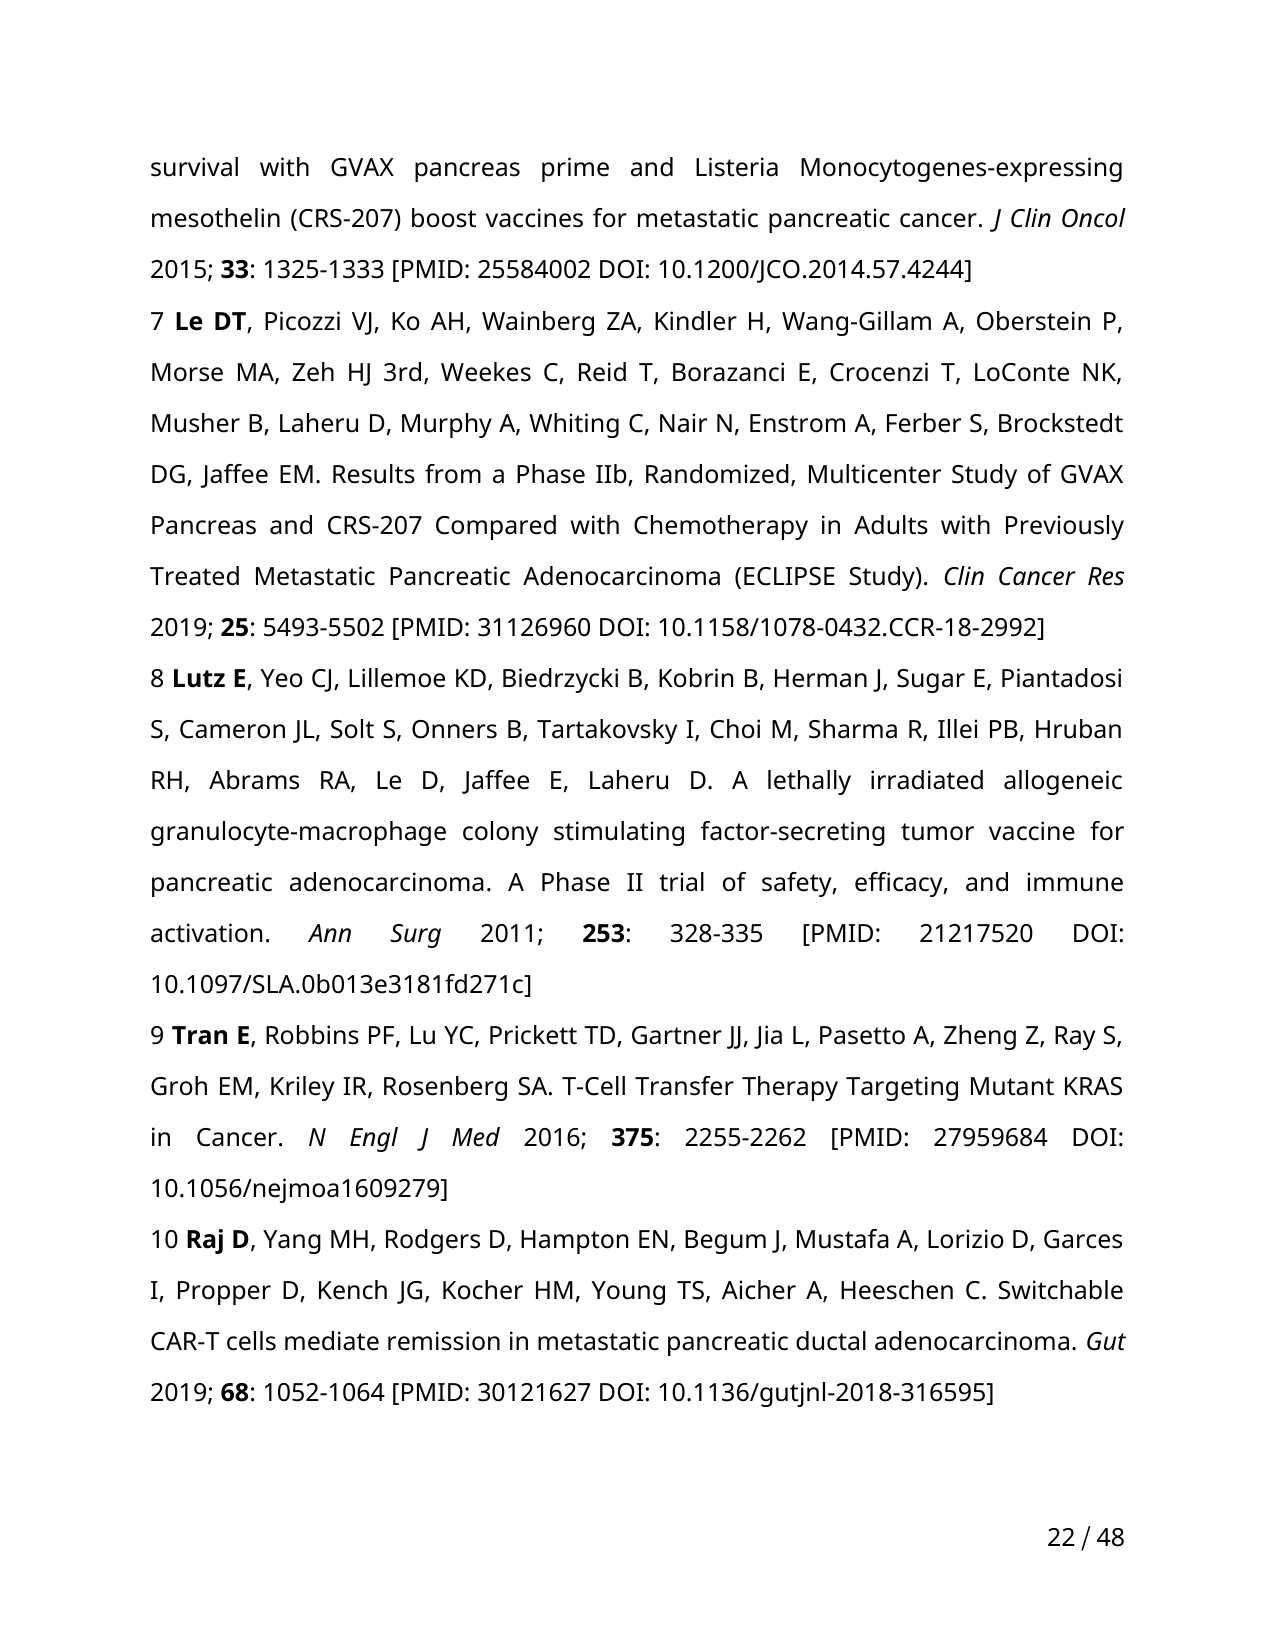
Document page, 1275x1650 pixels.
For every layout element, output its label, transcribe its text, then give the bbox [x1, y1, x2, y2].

text 9 Tran E, Robbins PF, Lu YC, Prickett TD, Gartner JJ, Jia L, Pasetto A, Zheng Z, Ray S, Groh EM, Kriley IR, Rosenberg SA. T-Cell Transfer Therapy Targeting Mutant KRAS in Cancer. N Engl J Med 2016; 375: 2255-2262 [PMID: 27959684 DOI: 10.1056/nejmoa1609279] [150, 1018, 1125, 1205]
text 7 Le DT, Picozzi VJ, Ko AH, Wainberg ZA, Kindler H, Wang-Gillam A, Oberstein P, Morse MA, Zeh HJ 3rd, Weekes C, Reid T, Borazanci E, Crocenzi T, LoConte NK, Musher B, Laheru D, Murphy A, Whiting C, Nair N, Enstrom A, Ferber S, Brockstedt DG, Jaffee EM. Results from a Phase IIb, Randomized, Multicenter Study of GVAX Pancreas and CRS-207 Compared with Chemotherapy in Adults with Previously Treated Metastatic Pancreatic Adenocarcinoma (ECLIPSE Study). Clin Cancer Res 2019; 25: 5493-5502 [PMID: 31126960 DOI: 10.1158/1078-0432.CCR-18-2992] [150, 303, 1125, 643]
text 8 Lutz E, Yeo CJ, Lillemoe KD, Biedrzycki B, Kobrin B, Herman J, Sugar E, Piantadosi S, Cameron JL, Solt S, Onners B, Tartakovsky I, Choi M, Sharma R, Illei PB, Hruban RH, Abrams RA, Le D, Jaffee E, Laheru D. A lethally irradiated allogeneic granulocyte-macrophage colony stimulating factor-secreting tumor vaccine for pancreatic adenocarcinoma. A Phase II trial of safety, efficacy, and immune activation. Ann Surg 2011; 253: 328-335 [PMID: 21217520 DOI: 10.1097/SLA.0b013e3181fd271c] [150, 660, 1125, 1001]
text 10 Raj D, Yang MH, Rodgers D, Hampton EN, Begum J, Mustafa A, Lorizio D, Garces I, Propper D, Kench JG, Kocher HM, Young TS, Aicher A, Heeschen C. Switchable CAR-T cells mediate remission in metastatic pancreatic ductal adenocarcinoma. Gut 2019; 68: 1052-1064 [PMID: 30121627 DOI: 10.1136/gutjnl-2018-316595] [150, 1222, 1125, 1409]
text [150, 150, 1125, 286]
